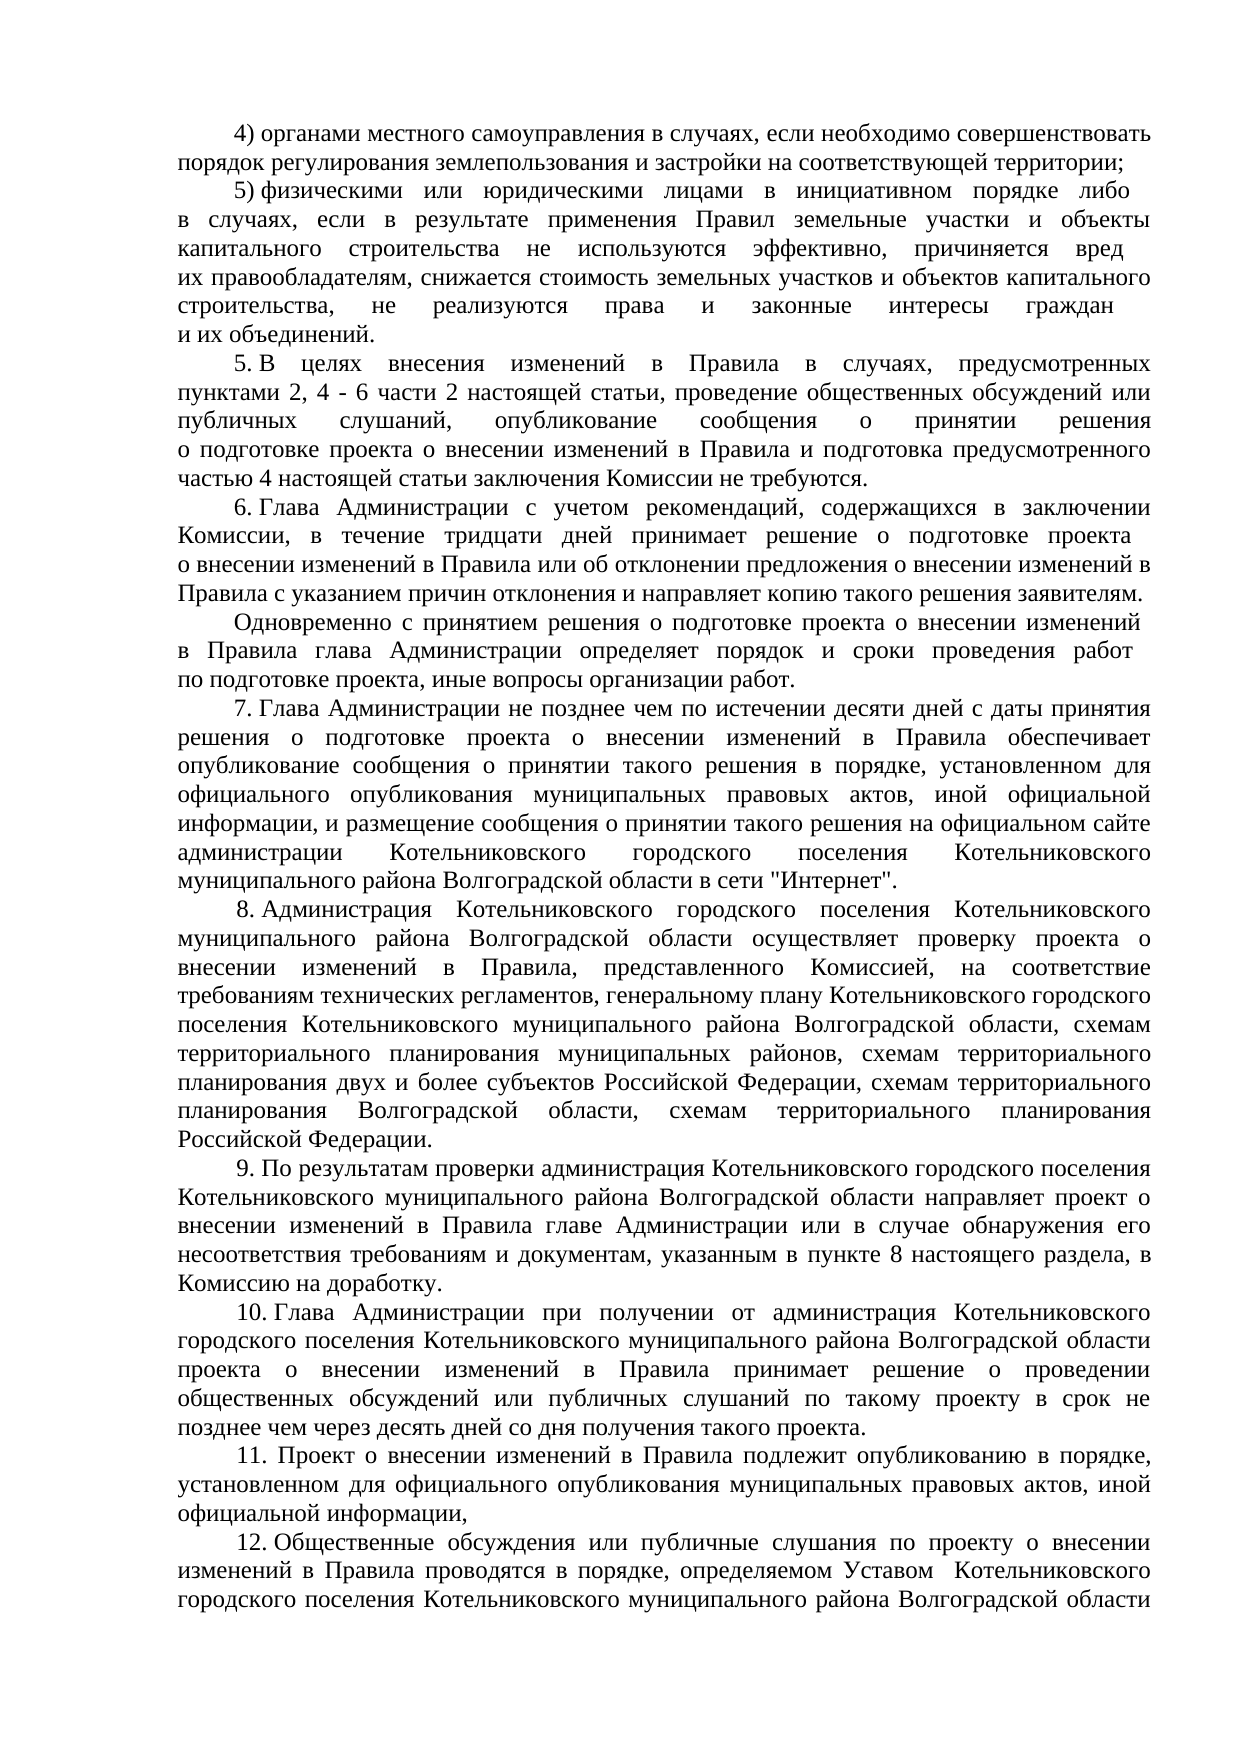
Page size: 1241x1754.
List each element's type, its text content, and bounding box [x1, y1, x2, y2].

text 9. По результатам проверки администрация Котельниковского городского поселения Котельниковского муниципального района Волгоградской области направляет проект о внесении изменений в Правила главе Администрации или в случае обнаружения его несоответствия требованиям и документам, указанным в пункте 8 настоящего раздела, в Комиссию на доработку. [177, 1153, 1152, 1297]
text 7. Глава Администрации не позднее чем по истечении десяти дней с даты принятия решения о подготовке проекта о внесении изменений в Правила обеспечивает опубликование сообщения о принятии такого решения в порядке, установленном для официального опубликования муниципальных правовых актов, иной официальной информации, и размещение сообщения о принятии такого решения на официальном сайте администрации Котельниковского городского поселения Котельниковского муниципального района Волгоградской области в сети "Интернет". [177, 693, 1152, 894]
text 11. Проект о внесении изменений в Правила подлежит опубликованию в порядке, установленном для официального опубликования муниципальных правовых актов, иной официальной информации, [177, 1441, 1152, 1527]
text 4) органами местного самоуправления в случаях, если необходимо совершенствовать порядок регулирования землепользования и застройки на соответствующей территории; [177, 118, 1152, 176]
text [177, 1527, 1152, 1613]
text 10. Глава Администрации при получении от администрация Котельниковского городского поселения Котельниковского муниципального района Волгоградской области проекта о внесении изменений в Правила принимает решение о проведении общественных обсуждений или публичных слушаний по такому проекту в срок не позднее чем через десять дней со дня получения такого проекта. [177, 1297, 1152, 1441]
text 6. Глава Администрации с учетом рекомендаций, содержащихся в заключении Комиссии, в течение тридцати дней принимает решение о подготовке проекта о внесении изменений в Правила или об отклонении предложения о внесении изменений в Правила с указанием причин отклонения и направляет копию такого решения заявителям. [177, 492, 1152, 607]
text Одновременно с принятием решения о подготовке проекта о внесении изменений в Правила глава Администрации определяет порядок и сроки проведения работ по подготовке проекта, иные вопросы организации работ. [177, 607, 1152, 693]
text 8. Администрация Котельниковского городского поселения Котельниковского муниципального района Волгоградской области осуществляет проверку проекта о внесении изменений в Правила, представленного Комиссией, на соответствие требованиям технических регламентов, генеральному плану Котельниковского городского поселения Котельниковского муниципального района Волгоградской области, схемам территориального планирования муниципальных районов, схемам территориального планирования двух и более субъектов Российской Федерации, схемам территориального планирования Волгоградской области, схемам территориального планирования Российской Федерации. [177, 894, 1152, 1153]
text 5) физическими или юридическими лицами в инициативном порядке либо в случаях, если в результате применения Правил земельные участки и объекты капитального строительства не используются эффективно, причиняется вред их правообладателям, снижается стоимость земельных участков и объектов капитального строительства, не реализуются права и законные интересы граждан и их объединений. [177, 176, 1152, 348]
text 5. В целях внесения изменений в Правила в случаях, предусмотренных пунктами 2, 4 - 6 части 2 настоящей статьи, проведение общественных обсуждений или публичных слушаний, опубликование сообщения о принятии решения о подготовке проекта о внесении изменений в Правила и подготовка предусмотренного частью 4 настоящей статьи заключения Комиссии не требуются. [177, 348, 1152, 492]
